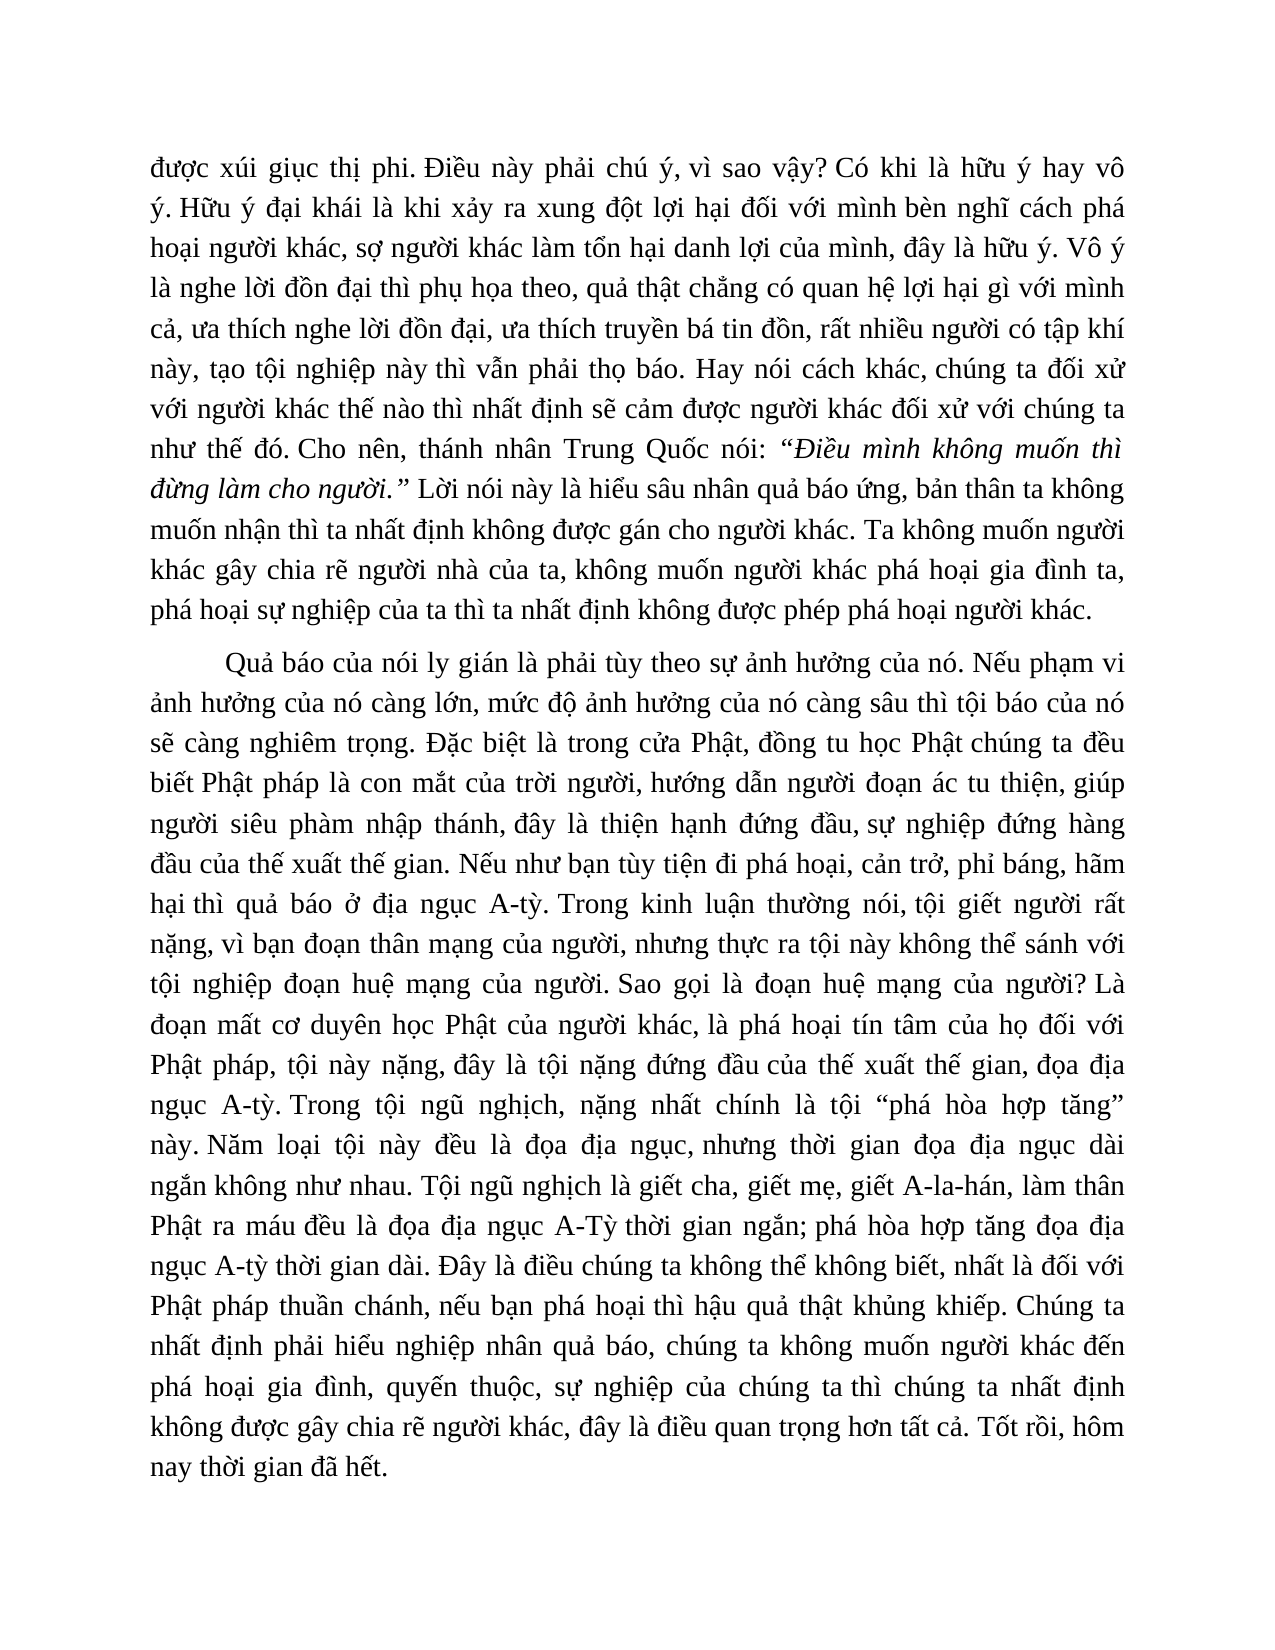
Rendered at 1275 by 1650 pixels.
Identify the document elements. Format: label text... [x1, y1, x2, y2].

text Quả báo của nói ly gián là phải tùy theo sự ảnh hưởng của nó. Nếu phạm vi ảnh hưởng của nó càng lớn, mức độ ảnh hưởng của nó càng sâu thì tội báo của nó sẽ càng nghiêm trọng. Đặc biệt là trong cửa Phật, đồng tu học Phật chúng ta đều biết Phật pháp là con mắt của trời người, hướng dẫn người đoạn ác tu thiện, giúp người siêu phàm nhập thánh, đây là thiện hạnh đứng đầu, sự nghiệp đứng hàng đầu của thế xuất thế gian. Nếu như bạn tùy tiện đi phá hoại, cản trở, phỉ báng, hãm hại thì quả báo ở địa ngục A-tỳ. Trong kinh luận thường nói, tội giết người rất nặng, vì bạn đoạn thân mạng của người, nhưng thực ra tội này không thể sánh với tội nghiệp đoạn huệ mạng của người. Sao gọi là đoạn huệ mạng của người? Là đoạn mất cơ duyên học Phật của người khác, là phá hoại tín tâm của họ đối với Phật pháp, tội này nặng, đây là tội nặng đứng đầu của thế xuất thế gian, đọa địa ngục A-tỳ. Trong tội ngũ nghịch, nặng nhất chính là tội “phá hòa hợp tăng” này. Năm loại tội này đều là đọa địa ngục, nhưng thời gian đọa địa ngục dài ngắn không như nhau. Tội ngũ nghịch là giết cha, giết mẹ, giết A-la-hán, làm thân Phật ra máu đều là đọa địa ngục A-Tỳ thời gian ngắn; phá hòa hợp tăng đọa địa ngục A-tỳ thời gian dài. Đây là điều chúng ta không thể không biết, nhất là đối với Phật pháp thuần chánh, nếu bạn phá hoại thì hậu quả thật khủng khiếp. Chúng ta nhất định phải hiểu nghiệp nhân quả báo, chúng ta không muốn người khác đến phá hoại gia đình, quyến thuộc, sự nghiệp của chúng ta thì chúng ta nhất định không được gây chia rẽ người khác, đây là điều quan trọng hơn tất cả. Tốt rồi, hôm nay thời gian đã hết. [150, 645, 1125, 1483]
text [150, 150, 1125, 626]
